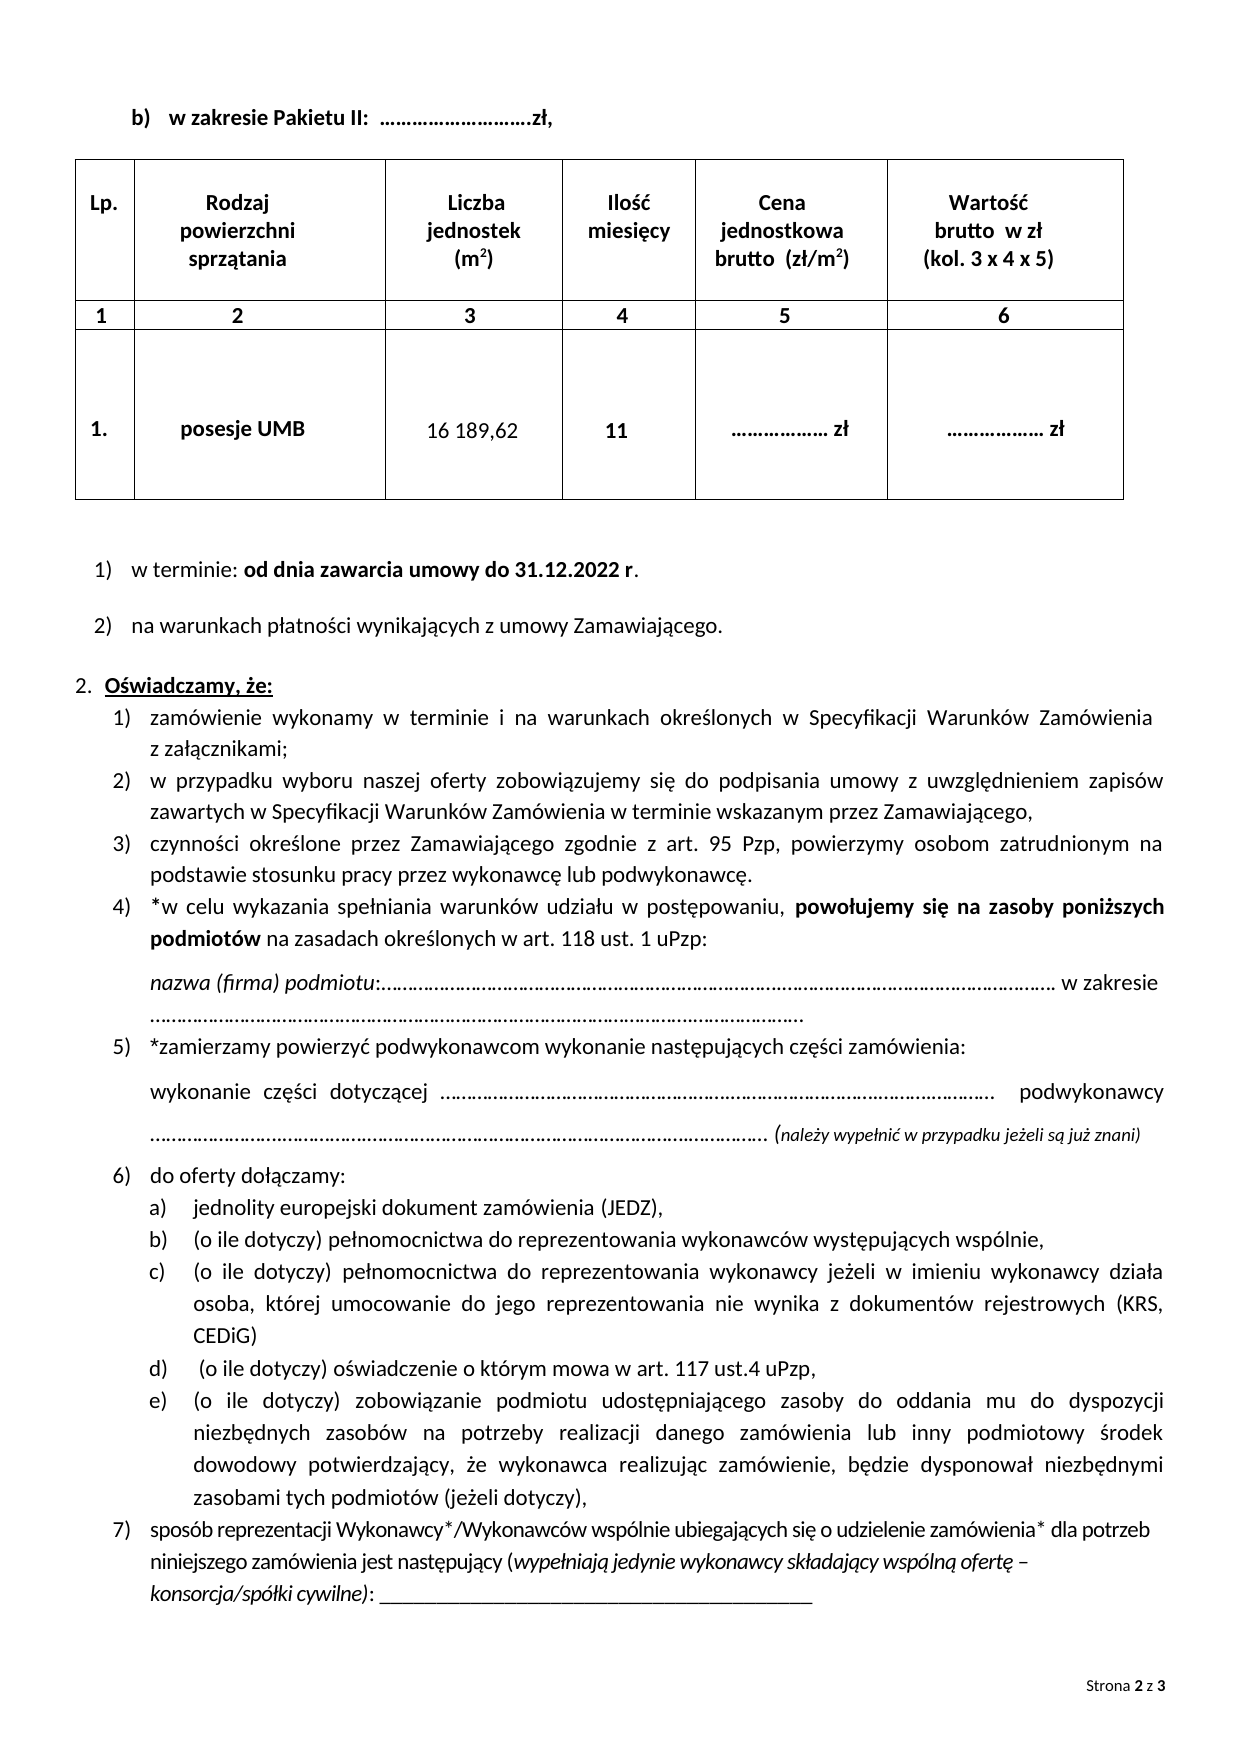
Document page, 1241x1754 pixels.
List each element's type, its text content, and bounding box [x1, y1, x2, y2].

table_cell ……………… zł [696, 330, 887, 498]
table_cell 5 [696, 301, 887, 329]
table_header Cena jednostkowa brutto (zł/m2) [696, 160, 887, 300]
table_cell 3 [386, 301, 562, 329]
list w terminie: od dnia zawarcia umowy do 31.12.2022 r. [94, 556, 1121, 583]
table_header Rodzaj powierzchni sprzątania [135, 160, 385, 300]
table_cell 4 [563, 301, 695, 329]
table_cell 6 [888, 301, 1123, 329]
list w przypadku wyboru naszej oferty zobowiązujemy się do podpisania umowy z uwzględnieniem zapisów zawartych w Specyfikacji Warunków Zamówienia w terminie wskazanym przez Zamawiającego, [112, 766, 1165, 825]
table_header Wartość brutto w zł (kol. 3 x 4 x 5) [888, 160, 1123, 300]
list (o ile dotyczy) zobowiązanie podmiotu udostępniającego zasoby do oddania mu do dyspozycji niezbędnych zasobów na potrzeby realizacji danego zamówienia lub inny podmiotowy środek dowodowy potwierdzający, że wykonawca realizując zamówienie, będzie dysponował niezbędnymi zasobami tych podmiotów (jeżeli dotyczy), [149, 1386, 1165, 1511]
list do oferty dołączamy: [112, 1161, 1165, 1189]
table_cell 11 [563, 330, 695, 498]
list Oświadczamy, że: [75, 671, 1165, 699]
table_header Ilość miesięcy [563, 160, 695, 300]
list na warunkach płatności wynikających z umowy Zamawiającego. [94, 612, 1121, 639]
list (o ile dotyczy) pełnomocnictwa do reprezentowania wykonawcy jeżeli w imieniu wykonawcy działa osoba, której umocowanie do jego reprezentowania nie wynika z dokumentów rejestrowych (KRS, CEDiG) [149, 1257, 1165, 1350]
list (o ile dotyczy) oświadczenie o którym mowa w art. 117 ust.4 uPzp, [149, 1354, 1165, 1382]
list zamówienie wykonamy w terminie i na warunkach określonych w Specyfikacji Warunków Zamówienia z załącznikami; [112, 703, 1165, 762]
table_cell 2 [135, 301, 385, 329]
list *w celu wykazania spełniania warunków udziału w postępowaniu, powołujemy się na zasoby poniższych podmiotów na zasadach określonych w art. 118 ust. 1 uPzp: [112, 892, 1165, 952]
table_cell ……………… zł [888, 330, 1123, 498]
list w zakresie Pakietu II: ……………………….zł, [131, 103, 1121, 131]
text nazwa (firma) podmiotu:………………………………………………………………….……………………………………………. w zakresie ………………………………………………………………………………………….………………… [150, 968, 1165, 1028]
table_cell posesje UMB [135, 330, 385, 498]
table_cell 1 [76, 301, 134, 329]
list czynności określone przez Zamawiającego zgodnie z art. 95 Pzp, powierzymy osobom zatrudnionym na podstawie stosunku pracy przez wykonawcę lub podwykonawcę. [112, 829, 1165, 888]
text wykonanie części dotyczącej ……………………………………………….……………………….……….………… podwykonawcy …………………….…………….…………………………………………………….…………… (należy wypełnić w przypadku jeżeli są już znani) [150, 1077, 1165, 1147]
list sposób reprezentacji Wykonawcy*/Wykonawców wspólnie ubiegających się o udzielenie zamówienia* dla potrzeb niniejszego zamówienia jest następujący (wypełniają jedynie wykonawcy składający wspólną ofertę – konsorcja/spółki cywilne): ______________________________________ [112, 1515, 1165, 1607]
table_cell 16 189,62 [386, 330, 562, 498]
table_cell 1. [76, 330, 134, 498]
list *zamierzamy powierzyć podwykonawcom wykonanie następujących części zamówienia: [112, 1032, 1165, 1060]
list jednolity europejski dokument zamówienia (JEDZ), [149, 1193, 1165, 1221]
table_header Lp. [76, 160, 134, 300]
table_header Liczba jednostek (m2) [386, 160, 562, 300]
list (o ile dotyczy) pełnomocnictwa do reprezentowania wykonawców występujących wspólnie, [149, 1225, 1165, 1253]
